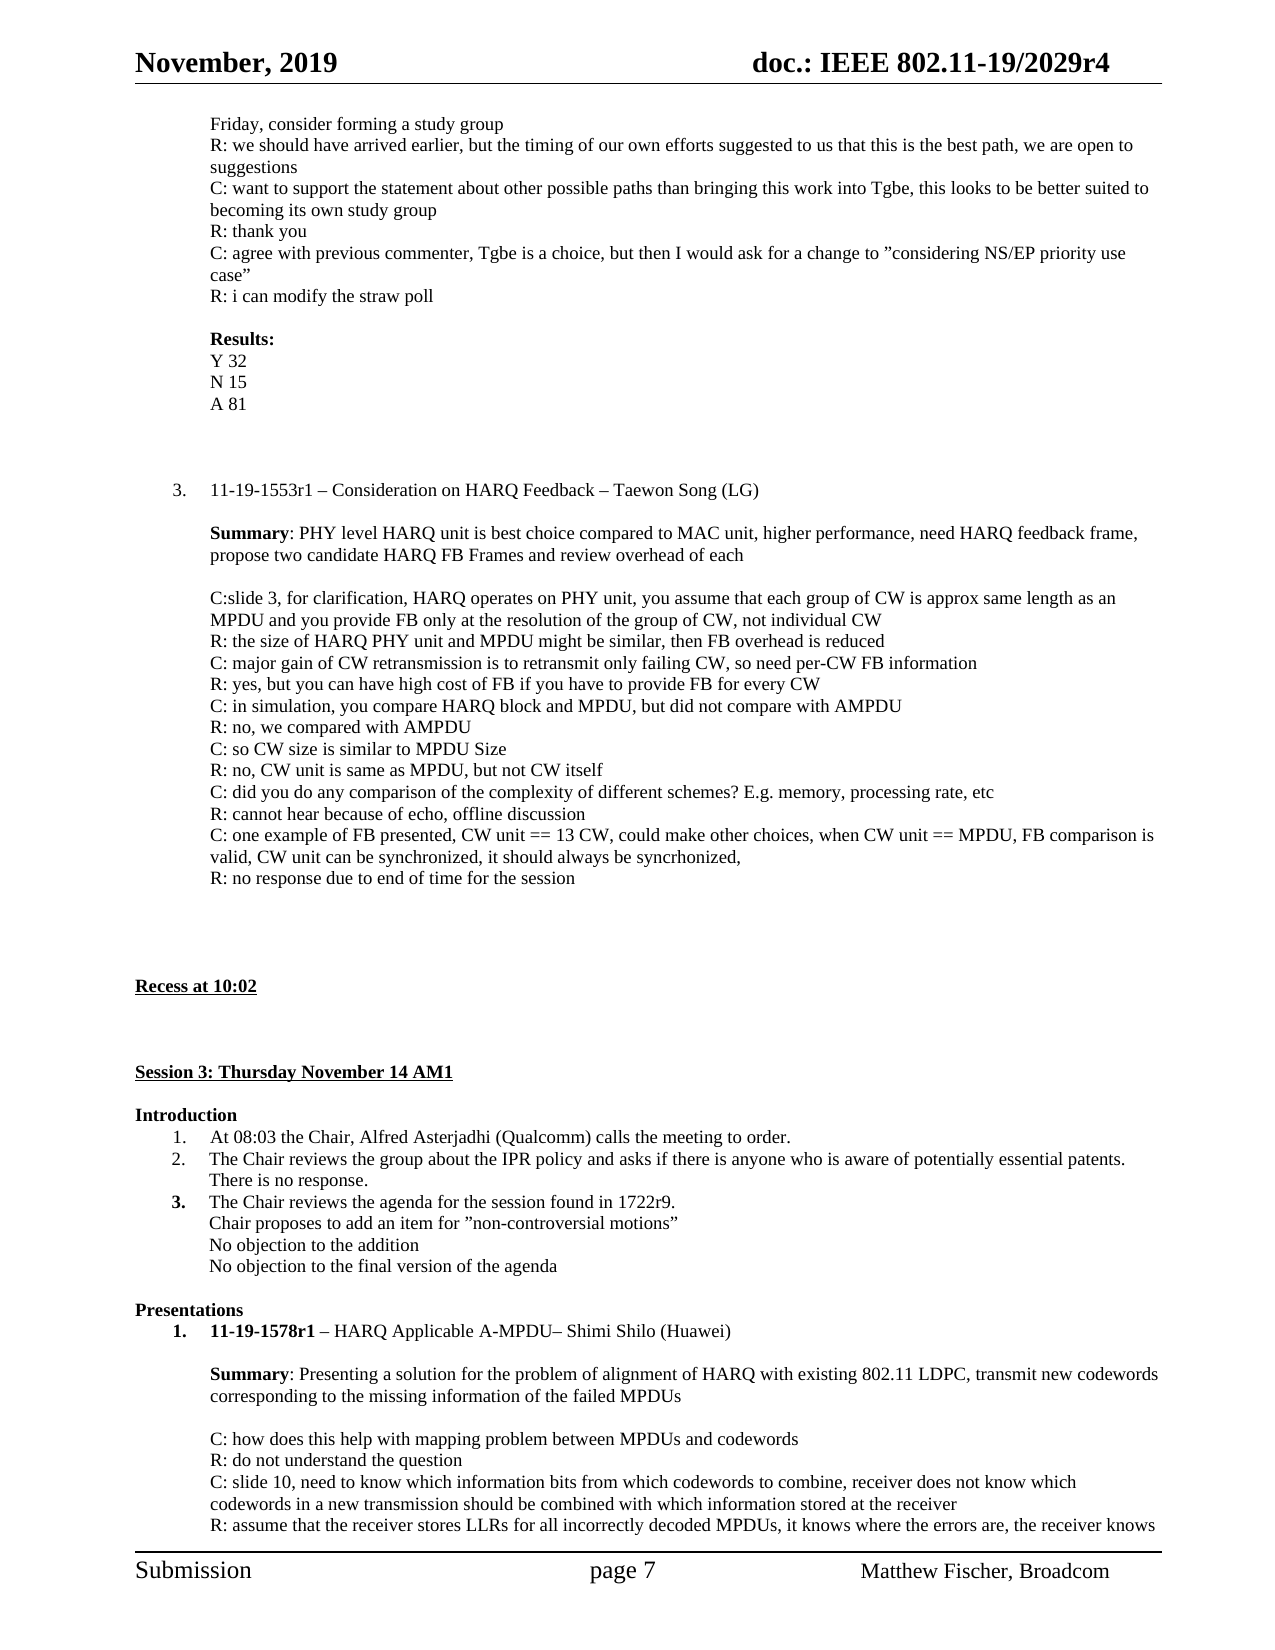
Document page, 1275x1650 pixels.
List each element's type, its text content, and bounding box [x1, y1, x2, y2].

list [172, 1320, 1162, 1536]
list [172, 112, 1162, 479]
text Presentations [135, 1298, 1162, 1320]
list 11-19-1553r1 – Consideration on HARQ Feedback – Taewon Song (LG) Summary: PHY level HARQ unit is best choice compared to MAC unit, higher performance, need HARQ feedback frame, propose two candidate HARQ FB Frames and review overhead of each C:slide 3, for clarification, HARQ operates on PHY unit, you assume that each group of CW is approx same length as an MPDU and you provide FB only at the resolution of the group of CW, not individual CW R: the size of HARQ PHY unit and MPDU might be similar, then FB overhead is reduced C: major gain of CW retransmission is to retransmit only failing CW, so need per-CW FB information R: yes, but you can have high cost of FB if you have to provide FB for every CW C: in simulation, you compare HARQ block and MPDU, but did not compare with AMPDU R: no, we compared with AMPDU C: so CW size is similar to MPDU Size R: no, CW unit is same as MPDU, but not CW itself C: did you do any comparison of the complexity of different schemes? E.g. memory, processing rate, etc R: cannot hear because of echo, offline discussion C: one example of FB presented, CW unit == 13 CW, could make other choices, when CW unit == MPDU, FB comparison is valid, CW unit can be synchronized, it should always be syncrhonized, R: no response due to end of time for the session [172, 479, 1162, 953]
list At 08:03 the Chair, Alfred Asterjadhi (Qualcomm) calls the meeting to order. [172, 1126, 1162, 1147]
text Session 3: Thursday November 14 AM1 [135, 1061, 1162, 1083]
text Recess at 10:02 [135, 975, 1162, 997]
list The Chair reviews the group about the IPR policy and asks if there is anyone who is aware of potentially essential patents. There is no response. [171, 1147, 1162, 1191]
list The Chair reviews the agenda for the session found in 1722r9. Chair proposes to add an item for ”non-controversial motions” No objection to the addition No objection to the final version of the agenda [171, 1191, 1162, 1298]
text Introduction [135, 1104, 1162, 1126]
